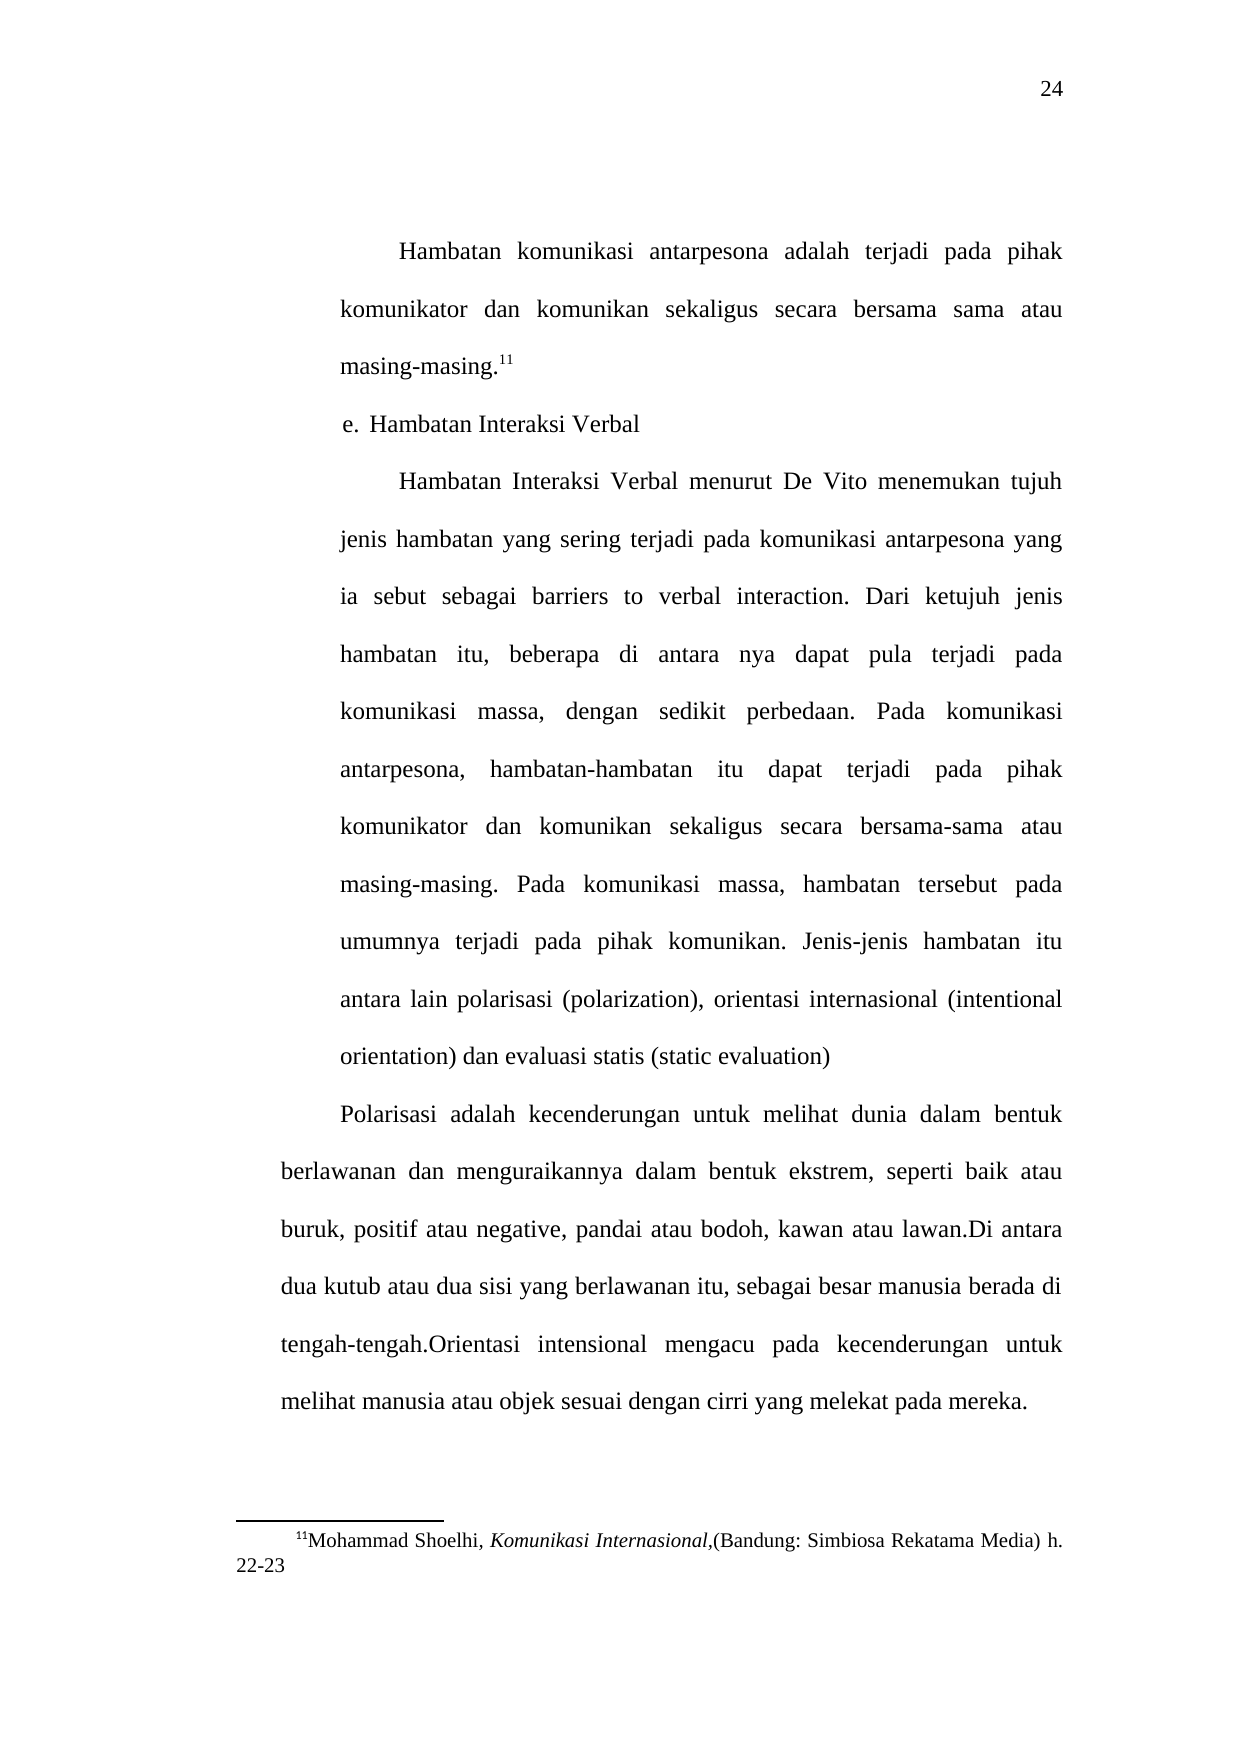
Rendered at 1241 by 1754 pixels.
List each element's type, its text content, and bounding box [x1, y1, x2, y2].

list Hambatan Interaksi Verbal [342, 409, 1063, 437]
text Hambatan Interaksi Verbal menurut De Vito menemukan tujuh jenis hambatan yang sering terjadi pada komunikasi antarpesona yang ia sebut sebagai barriers to verbal interaction. Dari ketujuh jenis hambatan itu, beberapa di antara nya dapat pula terjadi pada komunikasi massa, dengan sedikit perbedaan. Pada komunikasi antarpesona, hambatan-hambatan itu dapat terjadi pada pihak komunikator dan komunikan sekaligus secara bersama-sama atau masing-masing. Pada komunikasi massa, hambatan tersebut pada umumnya terjadi pada pihak komunikan. Jenis-jenis hambatan itu antara lain polarisasi (polarization), orientasi internasional (intentional orientation) dan evaluasi statis (static evaluation) [340, 466, 1063, 1070]
text Polarisasi adalah kecenderungan untuk melihat dunia dalam bentuk berlawanan dan menguraikannya dalam bentuk ekstrem, seperti baik atau buruk, positif atau negative, pandai atau bodoh, kawan atau lawan.Di antara dua kutub atau dua sisi yang berlawanan itu, sebagai besar manusia berada di tengah-tengah.Orientasi intensional mengacu pada kecenderungan untuk melihat manusia atau objek sesuai dengan cirri yang melekat pada mereka. [281, 1099, 1063, 1415]
text Hambatan komunikasi antarpesona adalah terjadi pada pihak komunikator dan komunikan sekaligus secara bersama sama atau masing-masing. [340, 236, 1063, 380]
